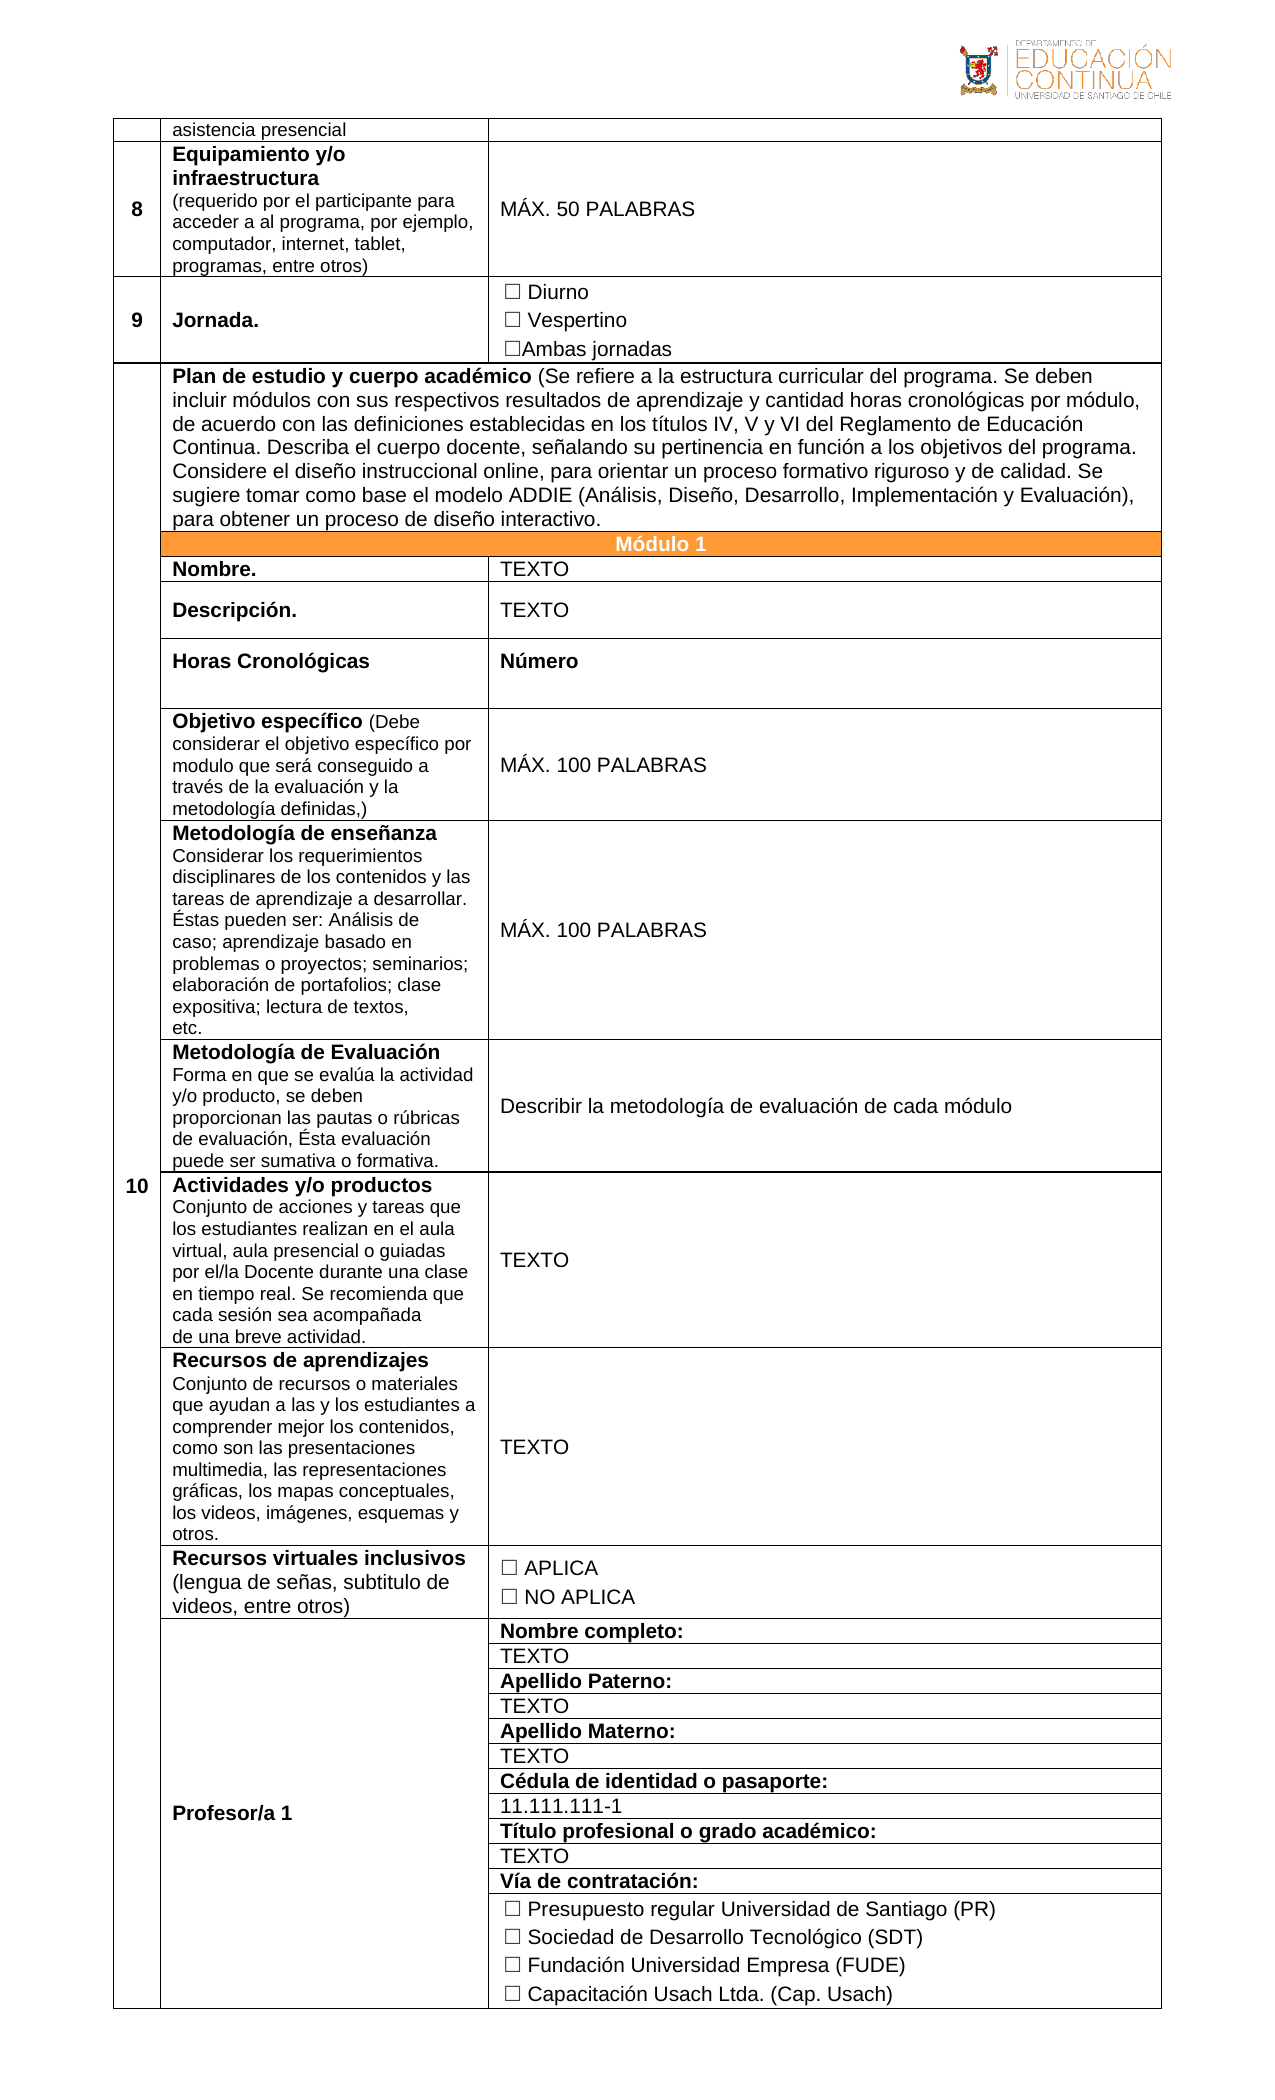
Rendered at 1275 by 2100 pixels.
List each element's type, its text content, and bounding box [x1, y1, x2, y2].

table_cell MÁX. 100 PALABRAS [489, 821, 1161, 1038]
table_cell Módulo 1 [161, 532, 1161, 556]
table_cell ☐ Presupuesto regular Universidad de Santiago (PR) ☐ Sociedad de Desarrollo Tecnológico (SDT) ☐ Fundación Universidad Empresa (FUDE) ☐ Capacitación Usach Ltda. (Cap. Usach) [489, 1894, 1161, 2007]
table_cell 9 [114, 277, 160, 362]
table_cell ☐ Diurno ☐ Vespertino ☐Ambas jornadas [489, 277, 1161, 362]
table_cell Objetivo específico (Debe considerar el objetivo específico por modulo que será conseguido a través de la evaluación y la metodología definidas,) [161, 709, 488, 819]
table_cell Horas Cronológicas [161, 639, 488, 708]
table_cell MÁX. 50 PALABRAS [489, 142, 1161, 276]
table_cell Nombre completo: [489, 1619, 1161, 1643]
table_cell Profesor/a 1 [161, 1619, 488, 2007]
table_cell TEXTO [489, 582, 1161, 637]
table_cell TEXTO [489, 1348, 1161, 1545]
table_cell Recursos virtuales inclusivos (lengua de señas, subtitulo de videos, entre otros) [161, 1546, 488, 1618]
table_cell Jornada. [161, 277, 488, 362]
table_cell Título profesional o grado académico: [489, 1819, 1161, 1843]
table_cell 11.111.111-1 [489, 1794, 1161, 1818]
table_cell Equipamiento y/o infraestructura (requerido por el participante para acceder a al programa, por ejemplo, computador, internet, tablet, programas, entre otros) [161, 142, 488, 276]
table_cell TEXTO [489, 1844, 1161, 1868]
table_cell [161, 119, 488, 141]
table_cell TEXTO [489, 1694, 1161, 1718]
table_cell Recursos de aprendizajes Conjunto de recursos o materiales que ayudan a las y los estudiantes a comprender mejor los contenidos, como son las presentaciones multimedia, las representaciones gráficas, los mapas conceptuales, los videos, imágenes, esquemas y otros. [161, 1348, 488, 1545]
table_cell 7 [114, 119, 160, 141]
table_cell Cédula de identidad o pasaporte: [489, 1769, 1161, 1793]
table_cell Actividades y/o productos Conjunto de acciones y tareas que los estudiantes realizan en el aula virtual, aula presencial o guiadas por el/la Docente durante una clase en tiempo real. Se recomienda que cada sesión sea acompañada de una breve actividad. [161, 1173, 488, 1347]
table_cell Metodología de Evaluación Forma en que se evalúa la actividad y/o producto, se deben proporcionan las pautas o rúbricas de evaluación, Ésta evaluación puede ser sumativa o formativa. [161, 1040, 488, 1171]
table_cell MÁX. 100 PALABRAS [489, 709, 1161, 819]
table_cell TEXTO [489, 1644, 1161, 1668]
table_cell 8 [114, 142, 160, 276]
table_cell Plan de estudio y cuerpo académico (Se refiere a la estructura curricular del programa. Se deben incluir módulos con sus respectivos resultados de aprendizaje y cantidad horas cronológicas por módulo, de acuerdo con las definiciones establecidas en los títulos IV, V y VI del Reglamento de Educación Continua. Describa el cuerpo docente, señalando su pertinencia en función a los objetivos del programa. Considere el diseño instruccional online, para orientar un proceso formativo riguroso y de calidad. Se sugiere tomar como base el modelo ADDIE (Análisis, Diseño, Desarrollo, Implementación y Evaluación), para obtener un proceso de diseño interactivo. [161, 364, 1161, 531]
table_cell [489, 119, 1161, 141]
table_cell TEXTO [489, 557, 1161, 581]
table_cell ☐ APLICA ☐ NO APLICA [489, 1546, 1161, 1618]
table_cell Apellido Materno: [489, 1719, 1161, 1743]
table_cell TEXTO [489, 1173, 1161, 1347]
table_cell Apellido Paterno: [489, 1669, 1161, 1693]
table_cell Vía de contratación: [489, 1869, 1161, 1893]
picture [951, 25, 1184, 113]
table_cell TEXTO [489, 1744, 1161, 1768]
table_cell Número [489, 639, 1161, 708]
table_cell Nombre. [161, 557, 488, 581]
table_cell 10 [114, 364, 160, 2007]
table_cell Metodología de enseñanza Considerar los requerimientos disciplinares de los contenidos y las tareas de aprendizaje a desarrollar. Éstas pueden ser: Análisis de caso; aprendizaje basado en problemas o proyectos; seminarios; elaboración de portafolios; clase expositiva; lectura de textos, etc. [161, 821, 488, 1038]
table_cell Describir la metodología de evaluación de cada módulo [489, 1040, 1161, 1171]
table_cell Descripción. [161, 582, 488, 637]
